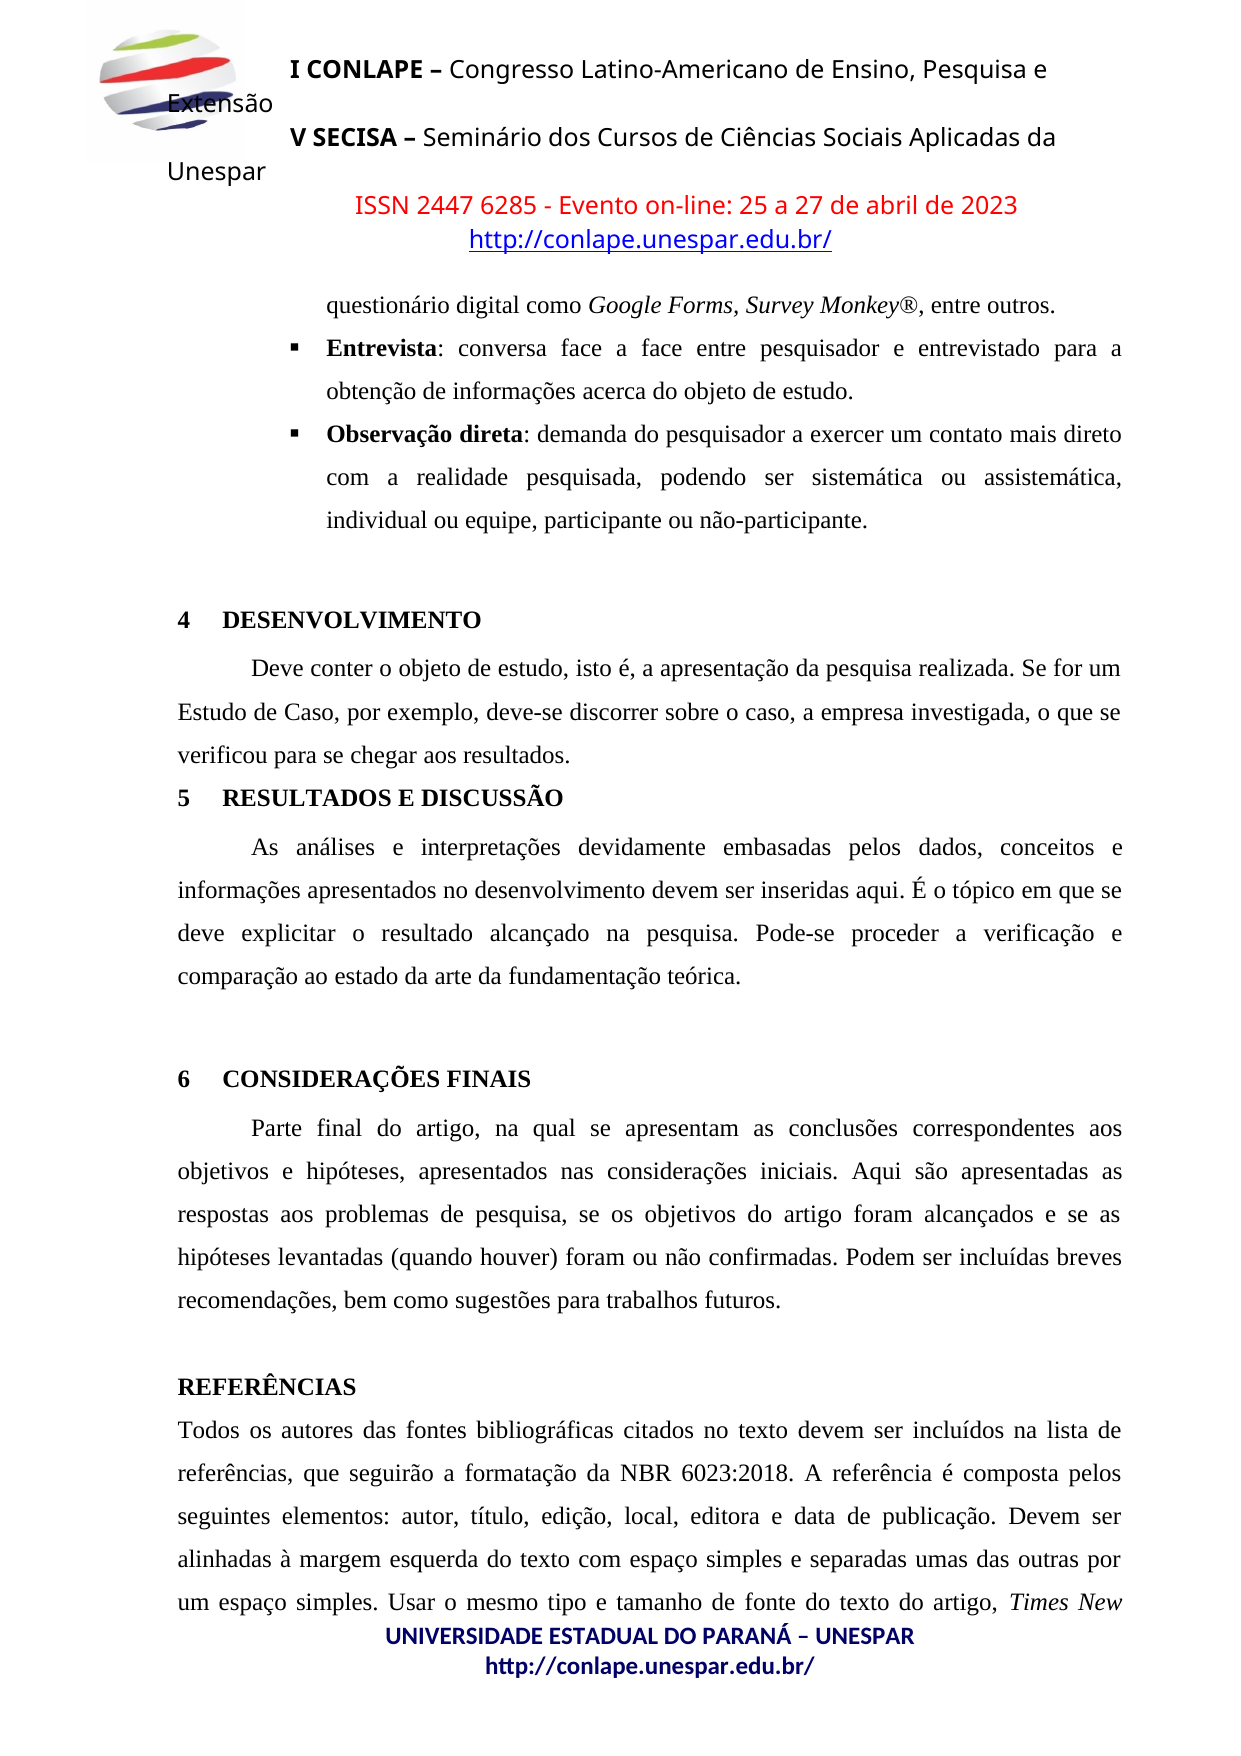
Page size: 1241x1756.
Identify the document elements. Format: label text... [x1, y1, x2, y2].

subtitle CONSIDERAÇÕES FINAIS [177, 1064, 1134, 1093]
text Parte final do artigo, na qual se apresentam as conclusões correspondentes aos objetivos e hipóteses, apresentados nas considerações iniciais. Aqui são apresentadas as respostas aos problemas de pesquisa, se os objetivos do artigo foram alcançados e se as hipóteses levantadas (quando houver) foram ou não confirmadas. Podem ser incluídas breves recomendações, bem como sugestões para trabalhos futuros. [177, 1113, 1122, 1314]
subtitle RESULTADOS E DISCUSSÃO [177, 783, 1134, 812]
text As análises e interpretações devidamente embasadas pelos dados, conceitos e informações apresentados no desenvolvimento devem ser inseridas aqui. É o tópico em que se deve explicitar o resultado alcançado na pesquisa. Pode-se proceder a verificação e comparação ao estado da arte da fundamentação teórica. [177, 832, 1123, 990]
picture [86, 0, 246, 163]
list Observação direta: demanda do pesquisador a exercer um contato mais direto com a realidade pesquisada, podendo ser sistemática ou assistemática, individual ou equipe, participante ou não-participante. [288, 419, 1122, 534]
text Deve conter o objeto de estudo, isto é, a apresentação da pesquisa realizada. Se for um Estudo de Caso, por exemplo, deve-se discorrer sobre o caso, a empresa investigada, o que se verificou para se chegar aos resultados. [177, 653, 1122, 768]
subtitle REFERÊNCIAS [177, 1372, 1134, 1401]
list Entrevista: conversa face a face entre pesquisador e entrevistado para a obtenção de informações acerca do objeto de estudo. [288, 333, 1122, 405]
subtitle DESENVOLVIMENTO [177, 605, 1134, 633]
